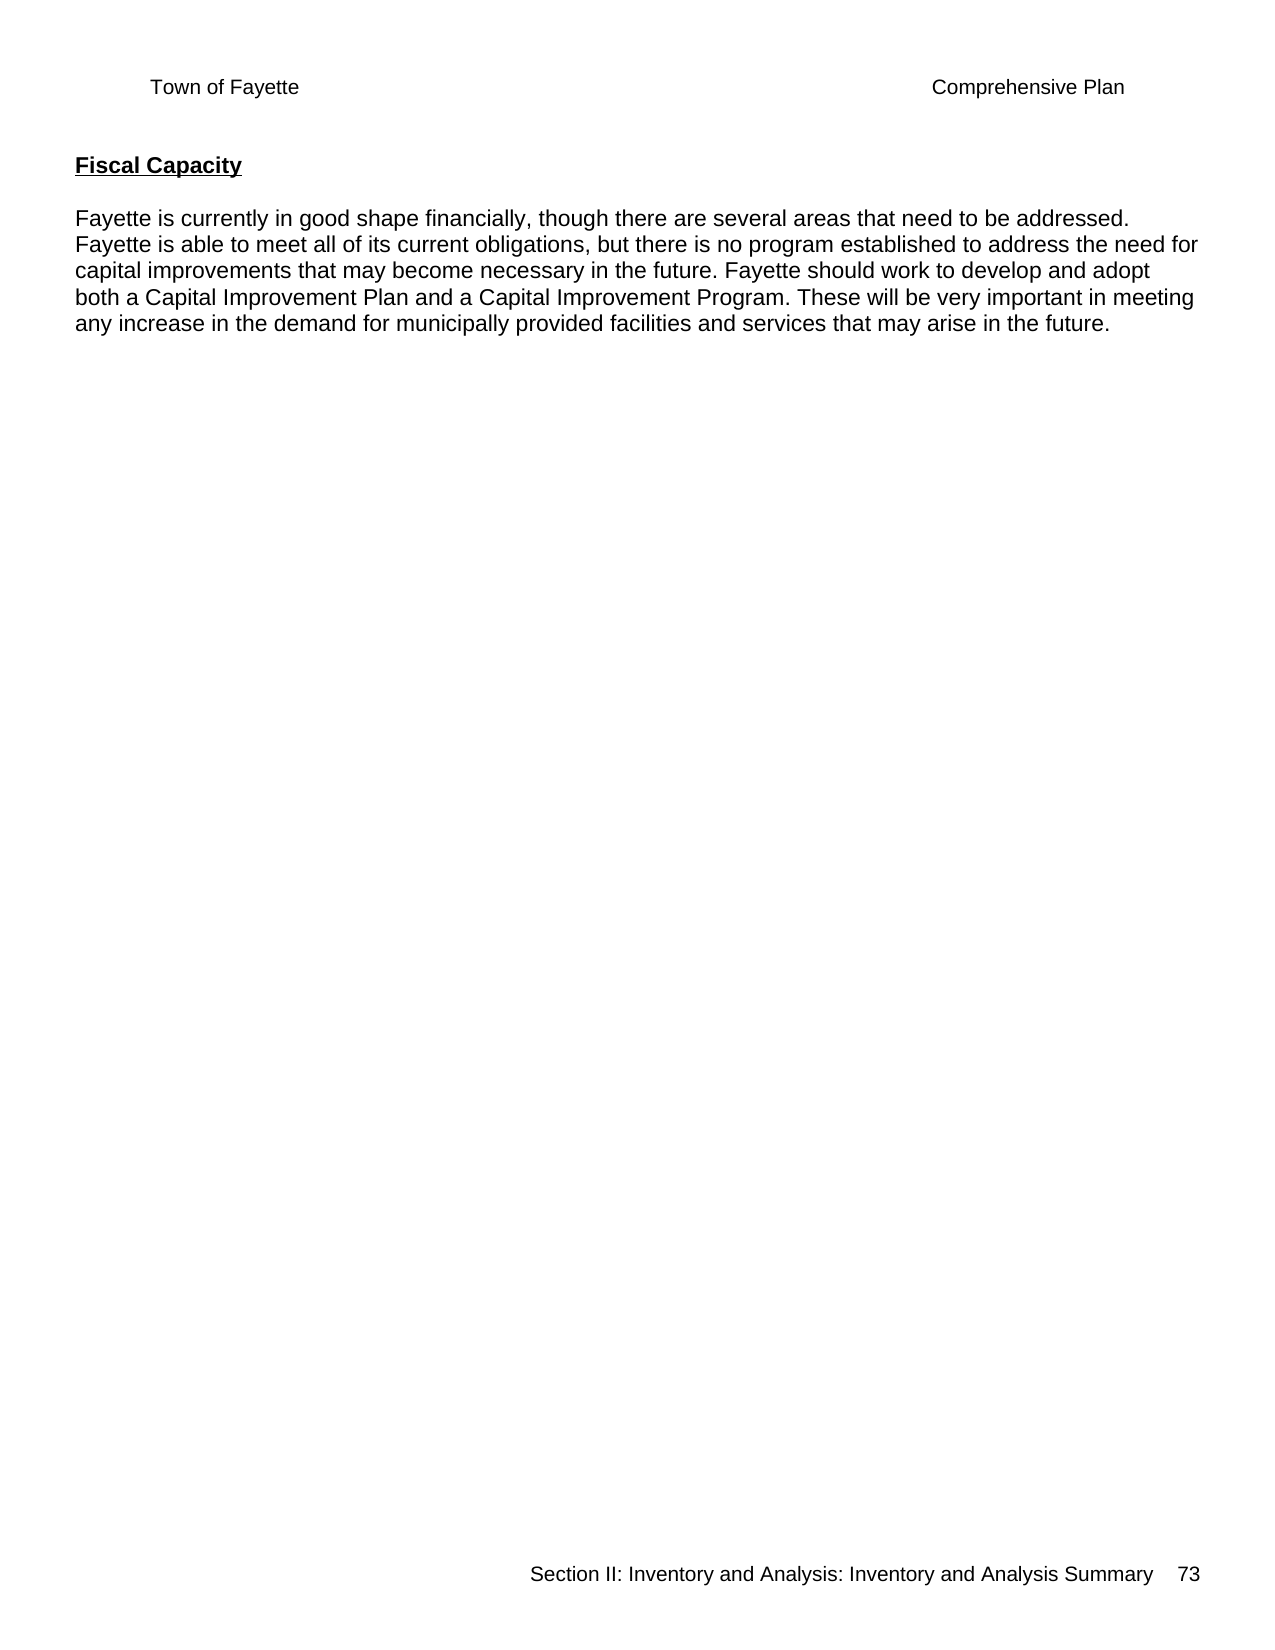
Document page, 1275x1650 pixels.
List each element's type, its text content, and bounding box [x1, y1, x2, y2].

text Fayette is able to meet all of its current obligations, but there is no program established to address the need for capital improvements that may become necessary in the future. Fayette should work to develop and adopt both a Capital Improvement Plan and a Capital Improvement Program. These will be very important in meeting any increase in the demand for municipally provided facilities and services that may arise in the future. [75, 231, 1200, 336]
text Fayette is currently in good shape financially, though there are several areas that need to be addressed. [75, 204, 1200, 231]
text Fiscal Capacity [75, 152, 1200, 178]
